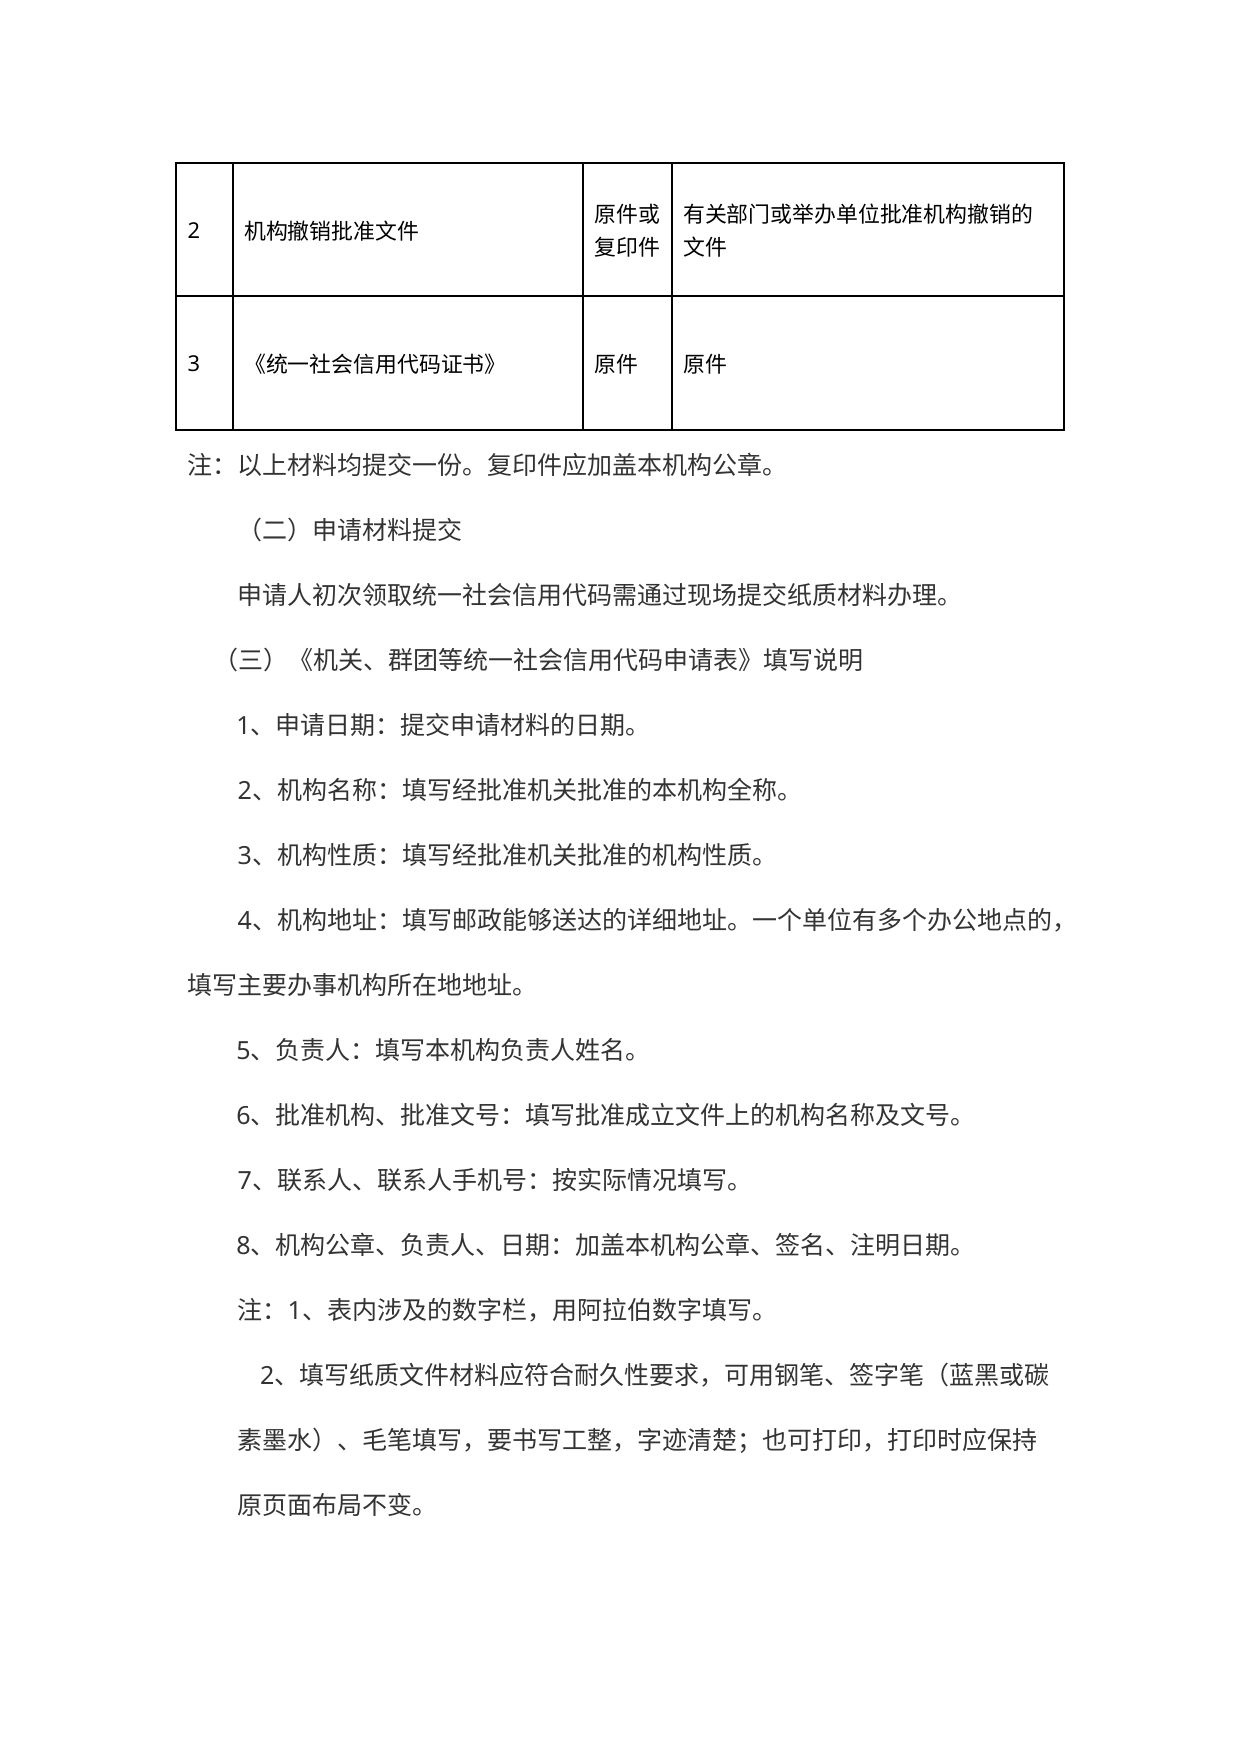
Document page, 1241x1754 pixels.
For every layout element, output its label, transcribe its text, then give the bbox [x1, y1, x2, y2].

table_cell 原件 [673, 297, 1063, 429]
text （二）申请材料提交 [187, 496, 1053, 561]
table_cell 2 [177, 164, 232, 295]
table_cell 机构撤销批准文件 [234, 164, 582, 295]
text 2、机构名称：填写经批准机关批准的本机构全称。 [187, 756, 1053, 821]
text 申请人初次领取统一社会信用代码需通过现场提交纸质材料办理。 [187, 561, 1053, 626]
text 4、机构地址：填写邮政能够送达的详细地址。一个单位有多个办公地点的，填写主要办事机构所在地地址。 [187, 886, 1053, 1016]
text 注：以上材料均提交一份。复印件应加盖本机构公章。 [187, 431, 1053, 496]
table_cell 3 [177, 297, 232, 429]
text 2、填写纸质文件材料应符合耐久性要求，可用钢笔、签字笔（蓝黑或碳素墨水）、毛笔填写，要书写工整，字迹清楚；也可打印，打印时应保持原页面布局不变。 [187, 1341, 1053, 1536]
table_cell 原件或复印件 [584, 164, 671, 295]
text 3、机构性质：填写经批准机关批准的机构性质。 [187, 821, 1053, 886]
text 注：1、表内涉及的数字栏，用阿拉伯数字填写。 [187, 1276, 1053, 1341]
text 5、负责人：填写本机构负责人姓名。 [187, 1016, 1053, 1081]
table_cell 《统一社会信用代码证书》 [234, 297, 582, 429]
text 8、机构公章、负责人、日期：加盖本机构公章、签名、注明日期。 [187, 1211, 1053, 1276]
text 6、批准机构、批准文号：填写批准成立文件上的机构名称及文号。 [187, 1081, 1053, 1146]
table_cell 原件 [584, 297, 671, 429]
text 7、联系人、联系人手机号：按实际情况填写。 [187, 1146, 1053, 1211]
text 1、申请日期：提交申请材料的日期。 [187, 691, 1053, 756]
table_cell 有关部门或举办单位批准机构撤销的文件 [673, 164, 1063, 295]
text （三）《机关、群团等统一社会信用代码申请表》填写说明 [187, 626, 1053, 691]
